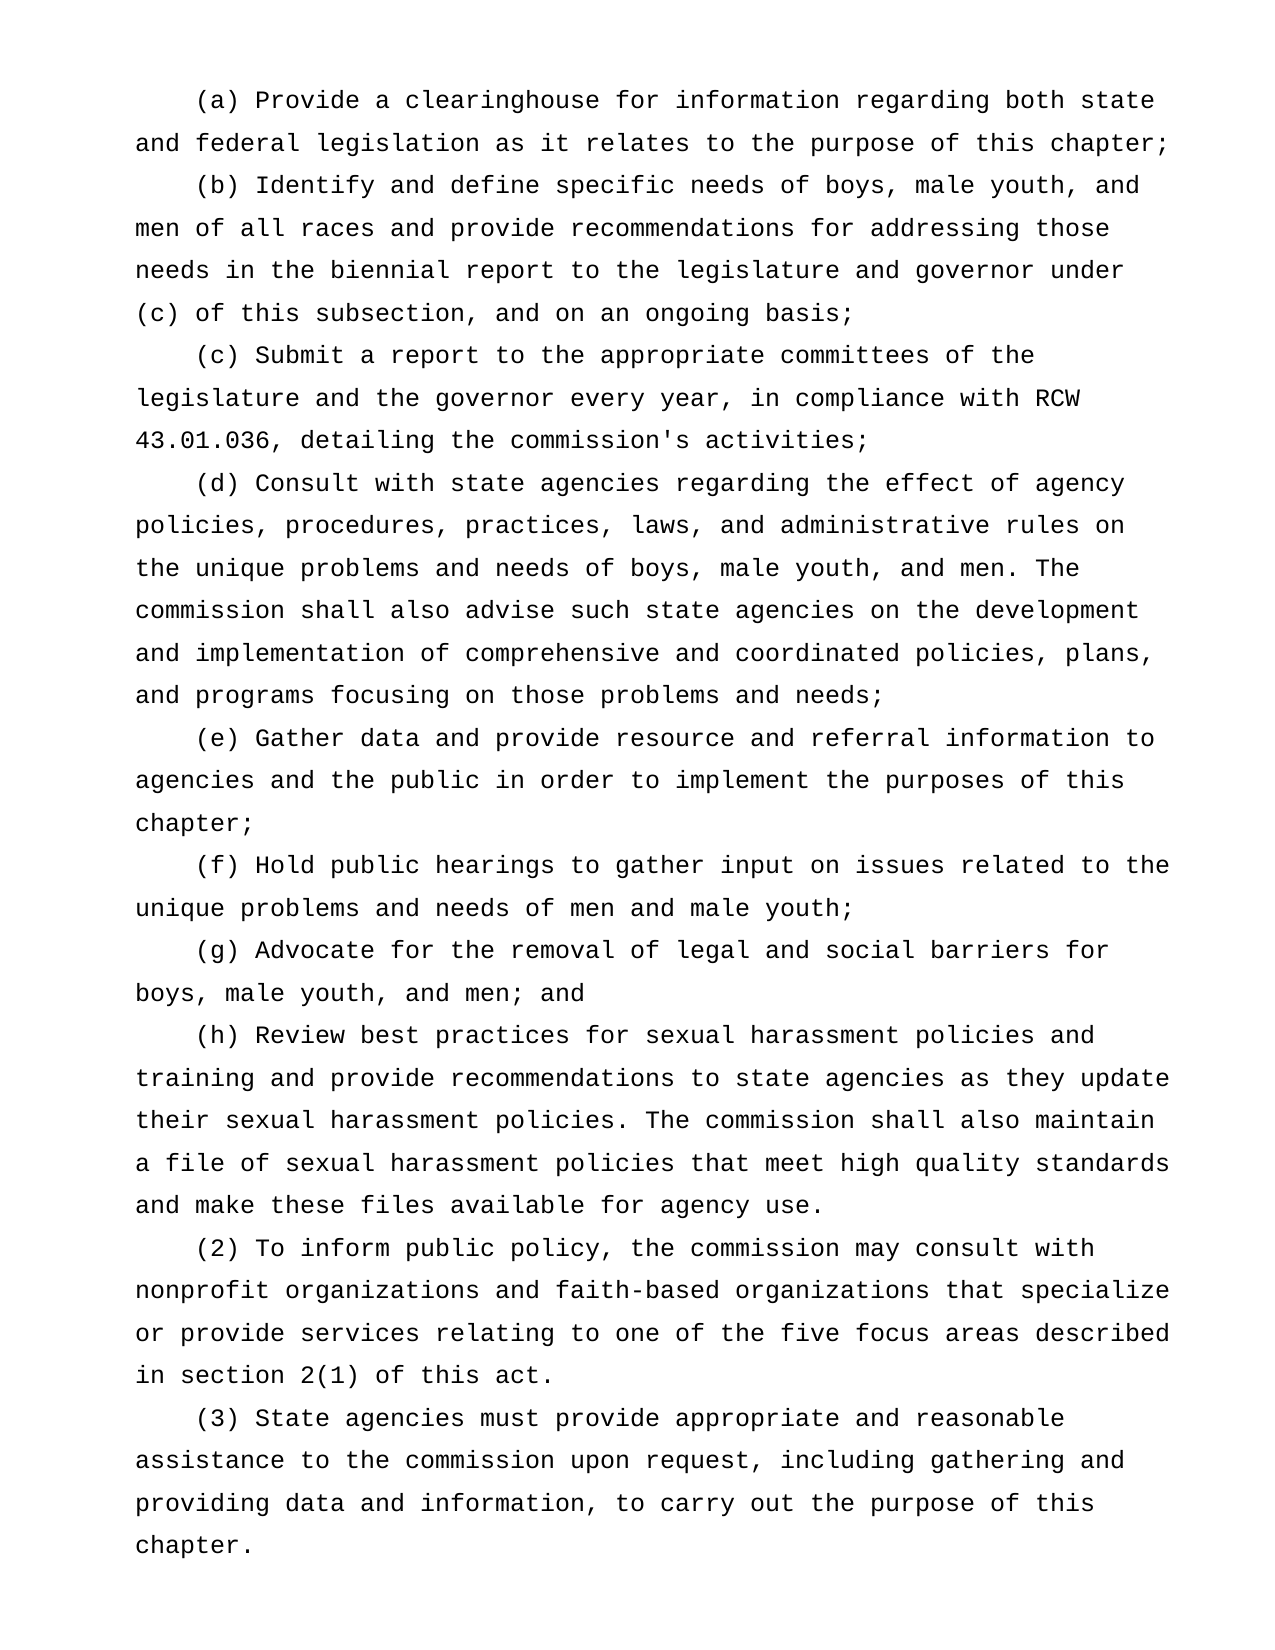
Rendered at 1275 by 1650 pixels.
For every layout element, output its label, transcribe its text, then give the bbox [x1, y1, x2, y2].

text (f) Hold public hearings to gather input on issues related to the unique problems and needs of men and male youth; [135, 840, 1170, 925]
text (e) Gather data and provide resource and referral information to agencies and the public in order to implement the purposes of this chapter; [135, 712, 1170, 840]
text (c) Submit a report to the appropriate committees of the legislature and the governor every year, in compliance with RCW 43.01.036, detailing the commission's activities; [135, 330, 1170, 457]
text (3) State agencies must provide appropriate and reasonable assistance to the commission upon request, including gathering and providing data and information, to carry out the purpose of this chapter. [135, 1392, 1170, 1562]
text (d) Consult with state agencies regarding the effect of agency policies, procedures, practices, laws, and administrative rules on the unique problems and needs of boys, male youth, and men. The commission shall also advise such state agencies on the development and implementation of comprehensive and coordinated policies, plans, and programs focusing on those problems and needs; [135, 457, 1170, 712]
text (b) Identify and define specific needs of boys, male youth, and men of all races and provide recommendations for addressing those needs in the biennial report to the legislature and governor under (c) of this subsection, and on an ongoing basis; [135, 160, 1170, 330]
text (2) To inform public policy, the commission may consult with nonprofit organizations and faith-based organizations that specialize or provide services relating to one of the five focus areas described in section 2(1) of this act. [135, 1222, 1170, 1392]
text (a) Provide a clearinghouse for information regarding both state and federal legislation as it relates to the purpose of this chapter; [135, 75, 1170, 160]
text (g) Advocate for the removal of legal and social barriers for boys, male youth, and men; and [135, 925, 1170, 1010]
text (h) Review best practices for sexual harassment policies and training and provide recommendations to state agencies as they update their sexual harassment policies. The commission shall also maintain a file of sexual harassment policies that meet high quality standards and make these files available for agency use. [135, 1010, 1170, 1222]
